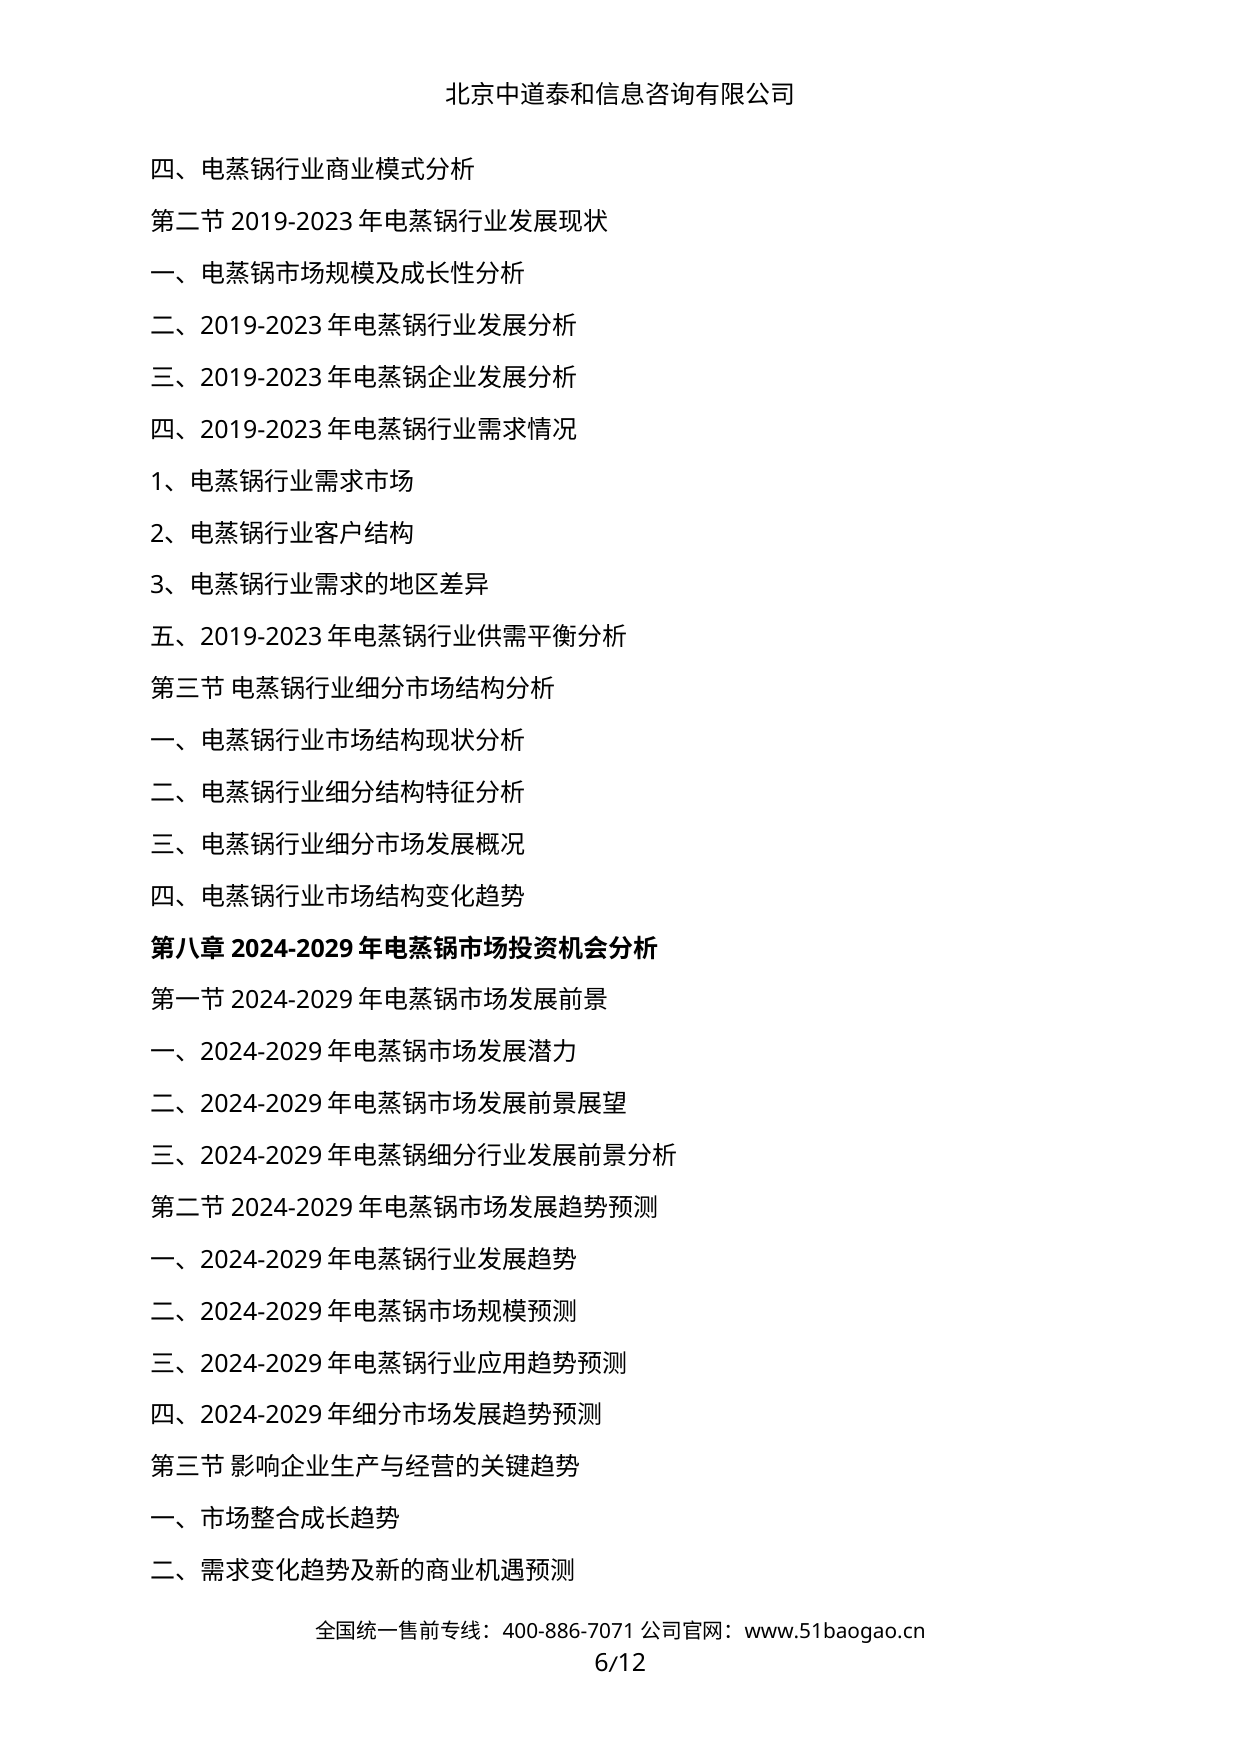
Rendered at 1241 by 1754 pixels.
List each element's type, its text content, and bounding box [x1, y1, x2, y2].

text 第二节 2024-2029年电蒸锅市场发展趋势预测 [150, 1187, 1090, 1224]
text 三、2024-2029年电蒸锅细分行业发展前景分析 [150, 1136, 1090, 1172]
text 三、2019-2023年电蒸锅企业发展分析 [150, 357, 1090, 394]
text 一、2024-2029年电蒸锅市场发展潜力 [150, 1032, 1090, 1068]
text 二、2024-2029年电蒸锅市场发展前景展望 [150, 1084, 1090, 1120]
text 四、2019-2023年电蒸锅行业需求情况 [150, 409, 1090, 446]
text 第二节 2019-2023年电蒸锅行业发展现状 [150, 202, 1090, 238]
text 四、电蒸锅行业商业模式分析 [150, 150, 1090, 186]
text 二、需求变化趋势及新的商业机遇预测 [150, 1551, 1090, 1587]
text 第三节 电蒸锅行业细分市场结构分析 [150, 669, 1090, 705]
text 四、2024-2029年细分市场发展趋势预测 [150, 1395, 1090, 1431]
text 一、电蒸锅行业市场结构现状分析 [150, 721, 1090, 757]
text 2、电蒸锅行业客户结构 [150, 513, 1090, 549]
text 五、2019-2023年电蒸锅行业供需平衡分析 [150, 617, 1090, 653]
text 四、电蒸锅行业市场结构变化趋势 [150, 876, 1090, 912]
text 二、2024-2029年电蒸锅市场规模预测 [150, 1291, 1090, 1327]
text 一、2024-2029年电蒸锅行业发展趋势 [150, 1239, 1090, 1276]
text 三、电蒸锅行业细分市场发展概况 [150, 824, 1090, 861]
text 二、电蒸锅行业细分结构特征分析 [150, 772, 1090, 809]
text 一、市场整合成长趋势 [150, 1499, 1090, 1535]
text 第一节 2024-2029年电蒸锅市场发展前景 [150, 980, 1090, 1016]
text 3、电蒸锅行业需求的地区差异 [150, 565, 1090, 601]
text 二、2019-2023年电蒸锅行业发展分析 [150, 306, 1090, 342]
text 一、电蒸锅市场规模及成长性分析 [150, 254, 1090, 290]
text 1、电蒸锅行业需求市场 [150, 461, 1090, 497]
text 三、2024-2029年电蒸锅行业应用趋势预测 [150, 1343, 1090, 1379]
text 第八章 2024-2029年电蒸锅市场投资机会分析 [150, 928, 1090, 964]
text 第三节 影响企业生产与经营的关键趋势 [150, 1447, 1090, 1483]
